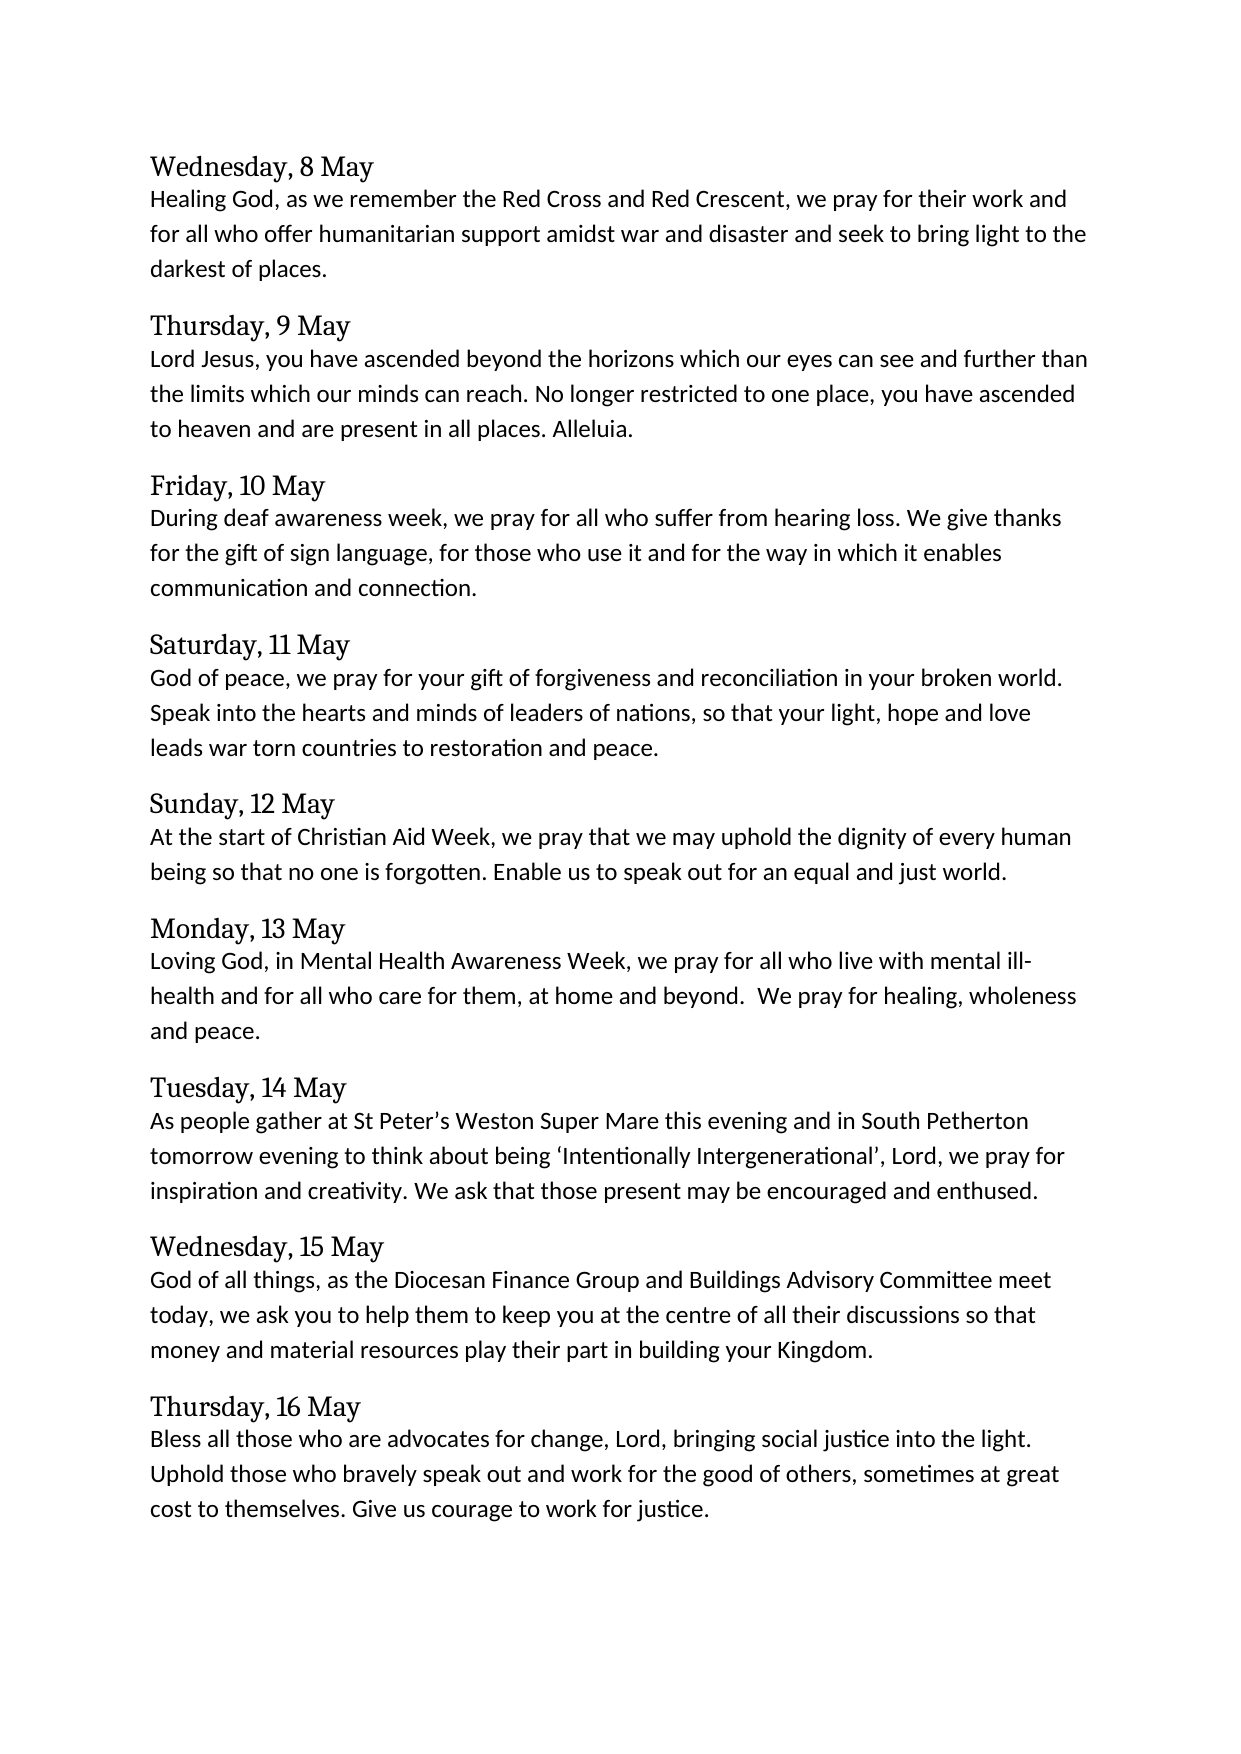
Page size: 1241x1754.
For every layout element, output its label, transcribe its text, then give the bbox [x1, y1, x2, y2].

subtitle Saturday, 11 May [150, 628, 1090, 662]
text God of all things, as the Diocesan Finance Group and Buildings Advisory Committee meet today, we ask you to help them to keep you at the centre of all their discussions so that money and material resources play their part in building your Kingdom. [150, 1264, 1090, 1365]
subtitle Friday, 10 May [150, 469, 1090, 502]
text God of peace, we pray for your gift of forgiveness and reconciliation in your broken world. Speak into the hearts and minds of leaders of nations, so that your light, hope and love leads war torn countries to restoration and peace. [150, 662, 1090, 762]
subtitle Sunday, 12 May [150, 787, 1090, 821]
subtitle Thursday, 16 May [150, 1390, 1090, 1423]
subtitle Monday, 13 May [150, 912, 1090, 945]
subtitle Thursday, 9 May [150, 309, 1090, 343]
text At the start of Christian Aid Week, we pray that we may uphold the dignity of every human being so that no one is forgotten. Enable us to speak out for an equal and just world. [150, 821, 1090, 887]
text Loving God, in Mental Health Awareness Week, we pray for all who live with mental ill-health and for all who care for them, at home and beyond. We pray for healing, wholeness and peace. [150, 945, 1090, 1046]
subtitle Wednesday, 15 May [150, 1231, 1090, 1264]
text During deaf awareness week, we pray for all who suffer from hearing loss. We give thanks for the gift of sign language, for those who use it and for the way in which it enables communication and connection. [150, 502, 1090, 603]
text Healing God, as we remember the Red Cross and Red Crescent, we pray for their work and for all who offer humanitarian support amidst war and disaster and seek to bring light to the darkest of places. [150, 183, 1090, 284]
text Lord Jesus, you have ascended beyond the horizons which our eyes can see and further than the limits which our minds can reach. No longer restricted to one place, you have ascended to heaven and are present in all places. Alleluia. [150, 343, 1090, 443]
subtitle Tuesday, 14 May [150, 1071, 1090, 1105]
subtitle Wednesday, 8 May [150, 150, 1090, 183]
text As people gather at St Peter’s Weston Super Mare this evening and in South Petherton tomorrow evening to think about being ‘Intentionally Intergenerational’, Lord, we pray for inspiration and creativity. We ask that those present may be encouraged and enthused. [150, 1105, 1090, 1205]
text Bless all those who are advocates for change, Lord, bringing social justice into the light. Uphold those who bravely speak out and work for the good of others, sometimes at great cost to themselves. Give us courage to work for justice. [150, 1423, 1090, 1524]
